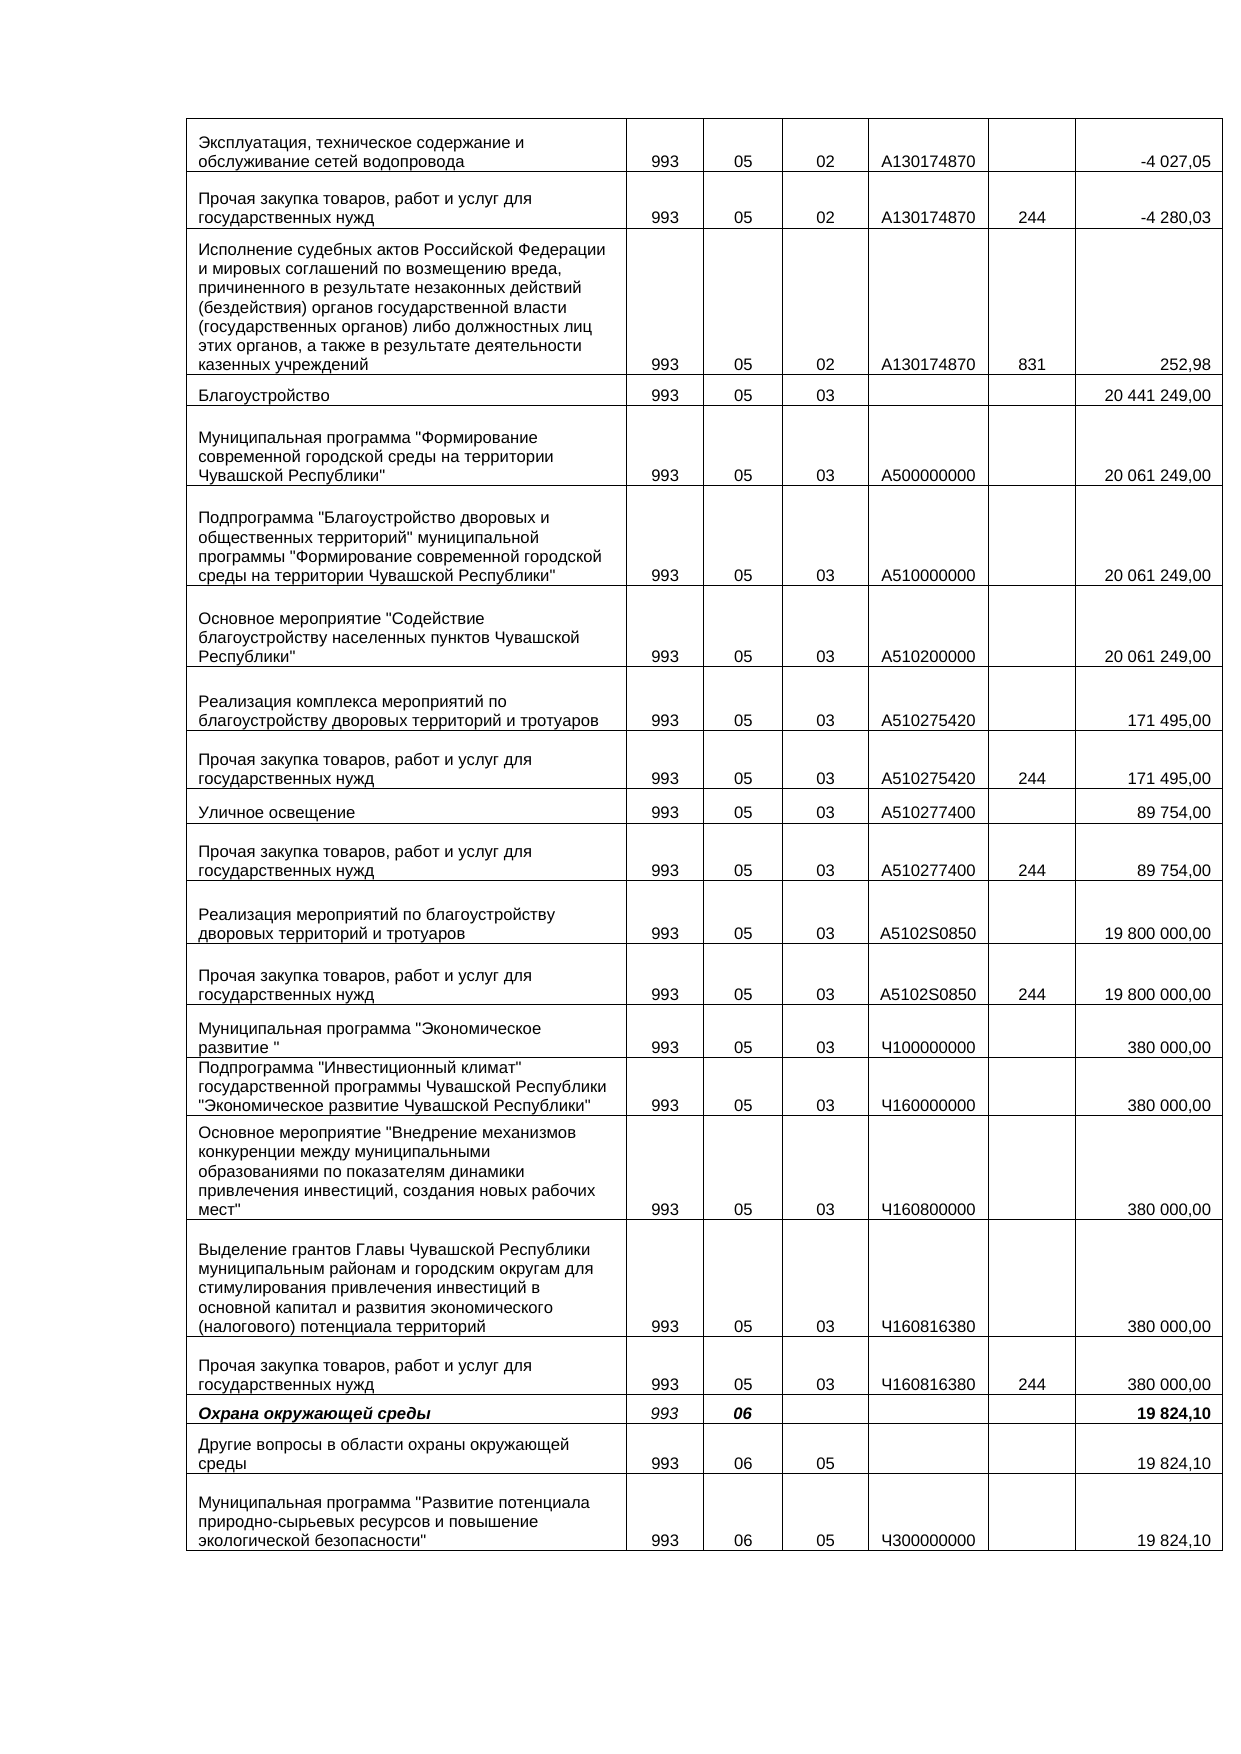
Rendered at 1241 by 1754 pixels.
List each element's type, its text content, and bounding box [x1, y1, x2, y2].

table_cell 05 [704, 119, 782, 171]
table_cell 244 [989, 944, 1075, 1004]
table_cell Охрана окружающей среды [187, 1395, 626, 1423]
table_cell 05 [704, 1058, 782, 1115]
table_cell А510000000 [869, 486, 988, 585]
table_cell Уличное освещение [187, 789, 626, 822]
table_cell 06 [704, 1424, 782, 1473]
table_cell [989, 1058, 1075, 1115]
table_cell 05 [704, 667, 782, 730]
table_cell [989, 1395, 1075, 1423]
table_cell 19 824,10 [1076, 1424, 1222, 1473]
table_cell 993 [627, 586, 703, 666]
table_cell Ч300000000 [869, 1474, 988, 1550]
table_cell А130174870 [869, 229, 988, 374]
table_cell [989, 119, 1075, 171]
table_cell 05 [704, 789, 782, 822]
table_cell А510277400 [869, 789, 988, 822]
table_cell [989, 1116, 1075, 1219]
table_cell Прочая закупка товаров, работ и услуг для государственных нужд [187, 731, 626, 788]
table_cell 05 [704, 1116, 782, 1219]
table_cell Ч160816380 [869, 1220, 988, 1336]
table_cell Прочая закупка товаров, работ и услуг для государственных нужд [187, 172, 626, 227]
table_cell 03 [783, 1058, 868, 1115]
table_cell 993 [627, 731, 703, 788]
table_cell 05 [704, 586, 782, 666]
table_cell [869, 1395, 988, 1423]
table_cell A5102S0850 [869, 881, 988, 943]
table_cell Основное мероприятие "Внедрение механизмов конкуренции между муниципальными образованиями по показателям динамики привлечения инвестиций, создания новых рабочих мест" [187, 1116, 626, 1219]
table_cell 993 [627, 1005, 703, 1057]
table_cell 993 [627, 172, 703, 227]
table_cell A5102S0850 [869, 944, 988, 1004]
table_cell Основное мероприятие "Содействие благоустройству населенных пунктов Чувашской Республики" [187, 586, 626, 666]
table_cell 05 [704, 881, 782, 943]
table_cell 20 061 249,00 [1076, 486, 1222, 585]
table_cell Ч160800000 [869, 1116, 988, 1219]
table_cell 05 [704, 731, 782, 788]
table_cell 993 [627, 789, 703, 822]
table_cell А130174870 [869, 172, 988, 227]
table_cell 19 800 000,00 [1076, 944, 1222, 1004]
table_cell 05 [704, 229, 782, 374]
table_cell 05 [704, 486, 782, 585]
table_cell 993 [627, 1337, 703, 1394]
table_cell 380 000,00 [1076, 1005, 1222, 1057]
table_cell 03 [783, 375, 868, 405]
table_cell Выделение грантов Главы Чувашской Республики муниципальным районам и городским округам для стимулирования привлечения инвестиций в основной капитал и развития экономического (налогового) потенциала территорий [187, 1220, 626, 1336]
table_cell А510200000 [869, 586, 988, 666]
table_cell 993 [627, 824, 703, 880]
table_cell 380 000,00 [1076, 1058, 1222, 1115]
table_cell [989, 1220, 1075, 1336]
table_cell Прочая закупка товаров, работ и услуг для государственных нужд [187, 824, 626, 880]
table_cell [989, 881, 1075, 943]
table_cell Благоустройство [187, 375, 626, 405]
table_cell Ч100000000 [869, 1005, 988, 1057]
table_cell 244 [989, 172, 1075, 227]
table_cell 993 [627, 881, 703, 943]
table_cell 20 061 249,00 [1076, 586, 1222, 666]
table_cell 03 [783, 789, 868, 822]
table_cell 380 000,00 [1076, 1337, 1222, 1394]
table_cell Исполнение судебных актов Российской Федерации и мировых соглашений по возмещению вреда, причиненного в результате незаконных действий (бездействия) органов государственной власти (государственных органов) либо должностных лиц этих органов, а также в результате деятельности казенных учреждений [187, 229, 626, 374]
table_cell 993 [627, 667, 703, 730]
table_cell [989, 486, 1075, 585]
table_cell Подпрограмма "Благоустройство дворовых и общественных территорий" муниципальной программы "Формирование современной городской среды на территории Чувашской Республики" [187, 486, 626, 585]
table_cell Муниципальная программа "Экономическое развитие " [187, 1005, 626, 1057]
table_cell 03 [783, 406, 868, 485]
table_cell А500000000 [869, 406, 988, 485]
table_cell Подпрограмма "Инвестиционный климат" государственной программы Чувашской Республики "Экономическое развитие Чувашской Республики" [187, 1058, 626, 1115]
table_cell 06 [704, 1395, 782, 1423]
table_cell 252,98 [1076, 229, 1222, 374]
table_cell [869, 1424, 988, 1473]
table_cell 05 [704, 1220, 782, 1336]
table_cell 993 [627, 229, 703, 374]
table_cell 89 754,00 [1076, 824, 1222, 880]
table_cell [989, 375, 1075, 405]
table_cell 244 [989, 1337, 1075, 1394]
table_cell 244 [989, 824, 1075, 880]
table_cell 993 [627, 1395, 703, 1423]
table_cell 05 [704, 824, 782, 880]
table_cell 171 495,00 [1076, 667, 1222, 730]
table_cell 02 [783, 172, 868, 227]
table_cell 05 [704, 406, 782, 485]
table_cell 02 [783, 229, 868, 374]
table_cell Эксплуатация, техническое содержание и обслуживание сетей водопровода [187, 119, 626, 171]
table_cell 03 [783, 824, 868, 880]
table_cell 993 [627, 375, 703, 405]
table_cell [989, 789, 1075, 822]
table_cell 05 [704, 172, 782, 227]
table_cell [989, 1005, 1075, 1057]
table_cell [989, 667, 1075, 730]
table_cell 03 [783, 486, 868, 585]
table_cell Реализация комплекса мероприятий по благоустройству дворовых территорий и тротуаров [187, 667, 626, 730]
table_cell [783, 1395, 868, 1423]
table_cell -4 280,03 [1076, 172, 1222, 227]
table_cell 03 [783, 881, 868, 943]
table_cell [989, 406, 1075, 485]
table_cell 993 [627, 1116, 703, 1219]
table_cell А510277400 [869, 824, 988, 880]
table_cell 20 441 249,00 [1076, 375, 1222, 405]
table_cell А510275420 [869, 731, 988, 788]
table_cell А130174870 [869, 119, 988, 171]
table_cell -4 027,05 [1076, 119, 1222, 171]
table_cell 993 [627, 119, 703, 171]
table_cell Прочая закупка товаров, работ и услуг для государственных нужд [187, 1337, 626, 1394]
table_cell Прочая закупка товаров, работ и услуг для государственных нужд [187, 944, 626, 1004]
table_cell 19 800 000,00 [1076, 881, 1222, 943]
table_cell 993 [627, 1474, 703, 1550]
table_cell Муниципальная программа "Развитие потенциала природно-сырьевых ресурсов и повышение экологической безопасности" [187, 1474, 626, 1550]
table_cell 05 [783, 1424, 868, 1473]
table_cell 03 [783, 586, 868, 666]
table_cell Ч160000000 [869, 1058, 988, 1115]
table_cell 171 495,00 [1076, 731, 1222, 788]
table_cell 89 754,00 [1076, 789, 1222, 822]
table_cell 03 [783, 1005, 868, 1057]
table_cell 05 [704, 1005, 782, 1057]
table_cell 244 [989, 731, 1075, 788]
table_cell 831 [989, 229, 1075, 374]
table_cell 993 [627, 1424, 703, 1473]
table_cell 03 [783, 1220, 868, 1336]
table_cell Другие вопросы в области охраны окружающей среды [187, 1424, 626, 1473]
table_cell 03 [783, 731, 868, 788]
table_cell Ч160816380 [869, 1337, 988, 1394]
table_cell 19 824,10 [1076, 1474, 1222, 1550]
table_cell 380 000,00 [1076, 1220, 1222, 1336]
table_cell 05 [704, 1337, 782, 1394]
table_cell 05 [704, 944, 782, 1004]
table_cell 03 [783, 944, 868, 1004]
table_cell 03 [783, 1116, 868, 1219]
table_cell 05 [783, 1474, 868, 1550]
table_cell 03 [783, 667, 868, 730]
table_cell 06 [704, 1474, 782, 1550]
table_cell 03 [783, 1337, 868, 1394]
table_cell 993 [627, 1220, 703, 1336]
table_cell 05 [704, 375, 782, 405]
table_cell 993 [627, 1058, 703, 1115]
table_cell 993 [627, 406, 703, 485]
table_cell [989, 1424, 1075, 1473]
table_cell 993 [627, 944, 703, 1004]
table_cell [989, 1474, 1075, 1550]
table_cell 19 824,10 [1076, 1395, 1222, 1423]
table_cell 02 [783, 119, 868, 171]
table_cell [869, 375, 988, 405]
table_cell [989, 586, 1075, 666]
table_cell 993 [627, 486, 703, 585]
table_cell Реализация мероприятий по благоустройству дворовых территорий и тротуаров [187, 881, 626, 943]
table_cell 380 000,00 [1076, 1116, 1222, 1219]
table_cell 20 061 249,00 [1076, 406, 1222, 485]
table_cell Муниципальная программа "Формирование современной городской среды на территории Чувашской Республики" [187, 406, 626, 485]
table_cell А510275420 [869, 667, 988, 730]
